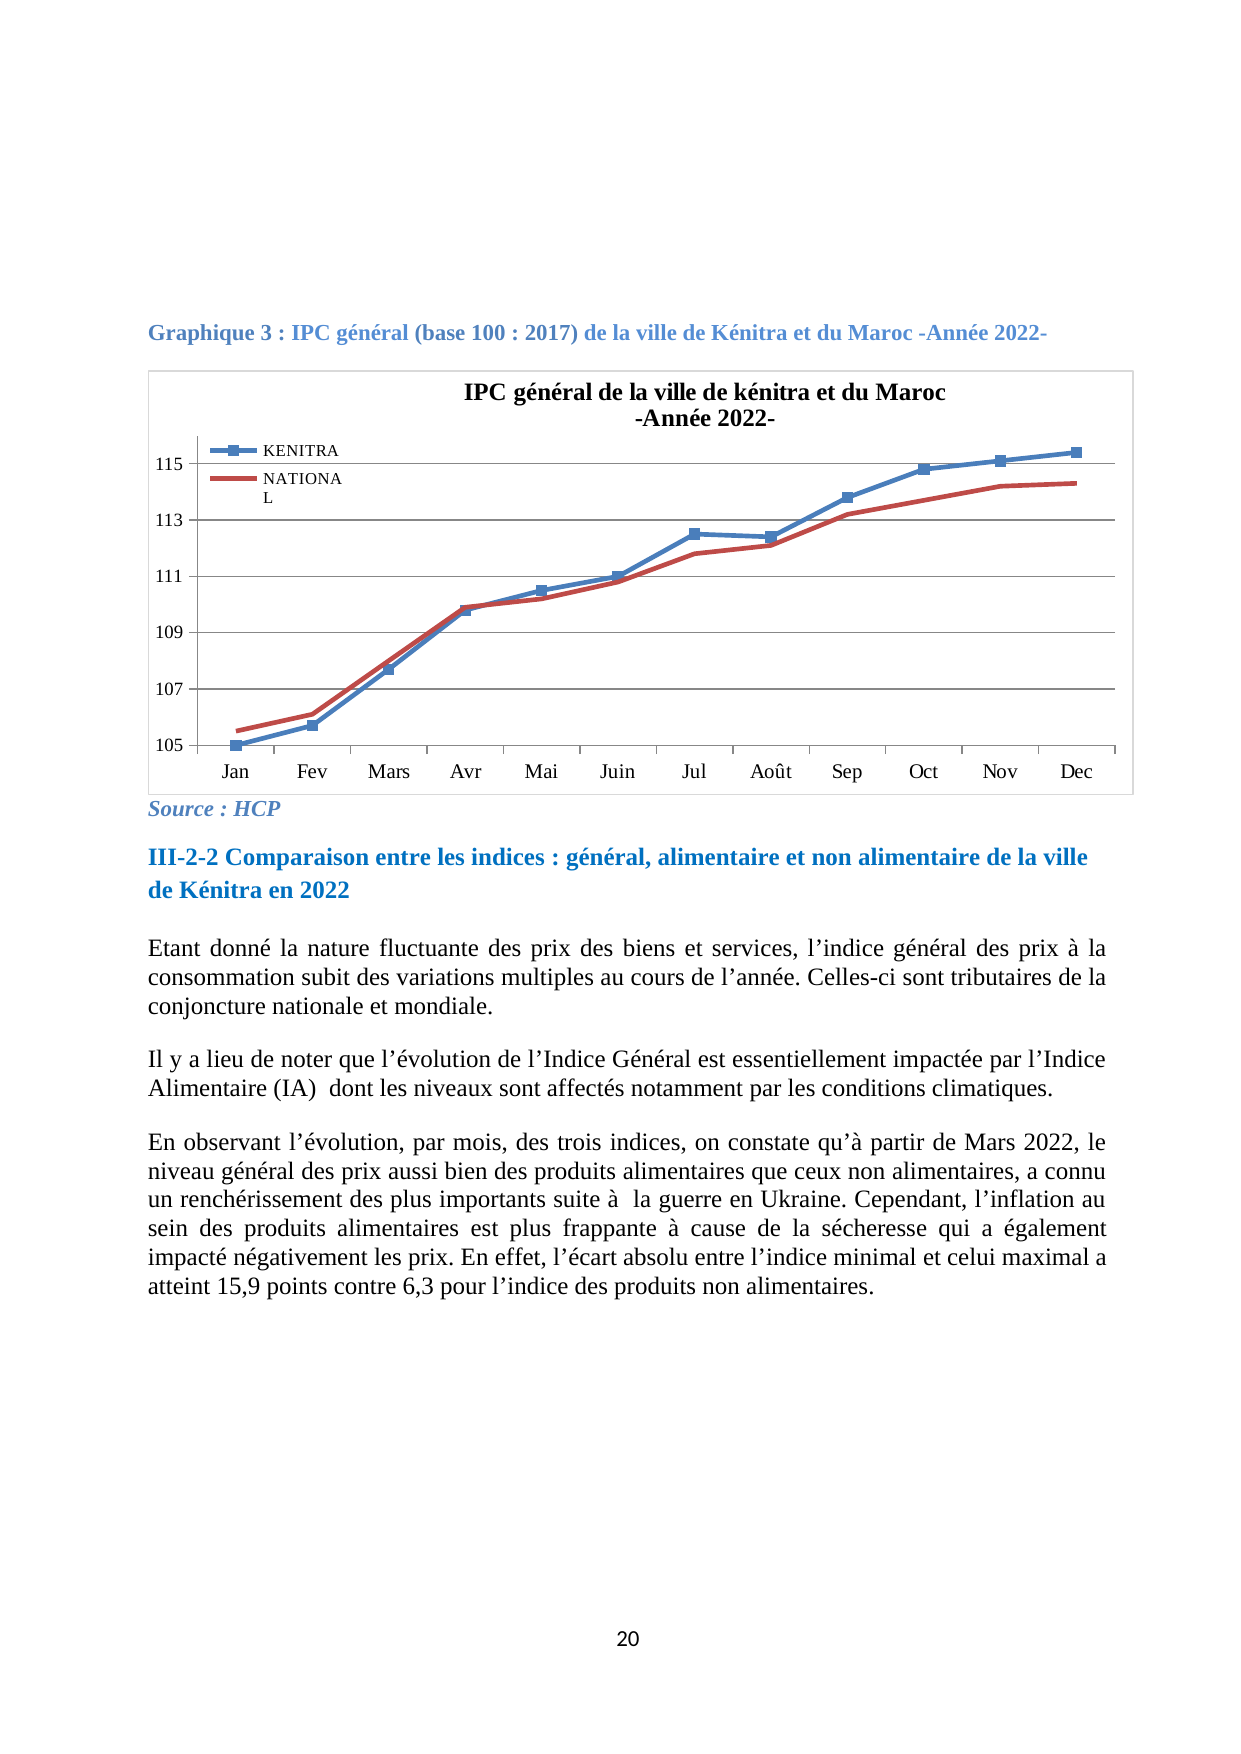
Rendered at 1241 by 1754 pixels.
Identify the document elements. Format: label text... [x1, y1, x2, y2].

subtitle III-2-2 Comparaison entre les indices : général, alimentaire et non alimentaire de la ville de Kénitra en 2022 [148, 842, 1107, 904]
text Etant donné la nature fluctuante des prix des biens et services, l’indice général des prix à la consommation subit des variations multiples au cours de l’année. Celles-ci sont tributaires de la conjoncture nationale et mondiale. [148, 933, 1107, 1019]
text Graphique 3 : IPC général (base 100 : 2017) de la ville de Kénitra et du Maroc -Année 2022- [148, 319, 1107, 345]
text En observant l’évolution, par mois, des trois indices, on constate qu’à partir de Mars 2022, le niveau général des prix aussi bien des produits alimentaires que ceux non alimentaires, a connu un renchérissement des plus importants suite à la guerre en Ukraine. Cependant, l’inflation au sein des produits alimentaires est plus frappante à cause de la sécheresse qui a également impacté négativement les prix. En effet, l’écart absolu entre l’indice minimal et celui maximal a atteint 15,9 points contre 6,3 pour l’indice des produits non alimentaires. [148, 1127, 1107, 1299]
text Source : HCP [148, 795, 1107, 821]
text Il y a lieu de noter que l’évolution de l’Indice Général est essentiellement impactée par l’Indice Alimentaire (IA) dont les niveaux sont affectés notamment par les conditions climatiques. [148, 1044, 1107, 1102]
